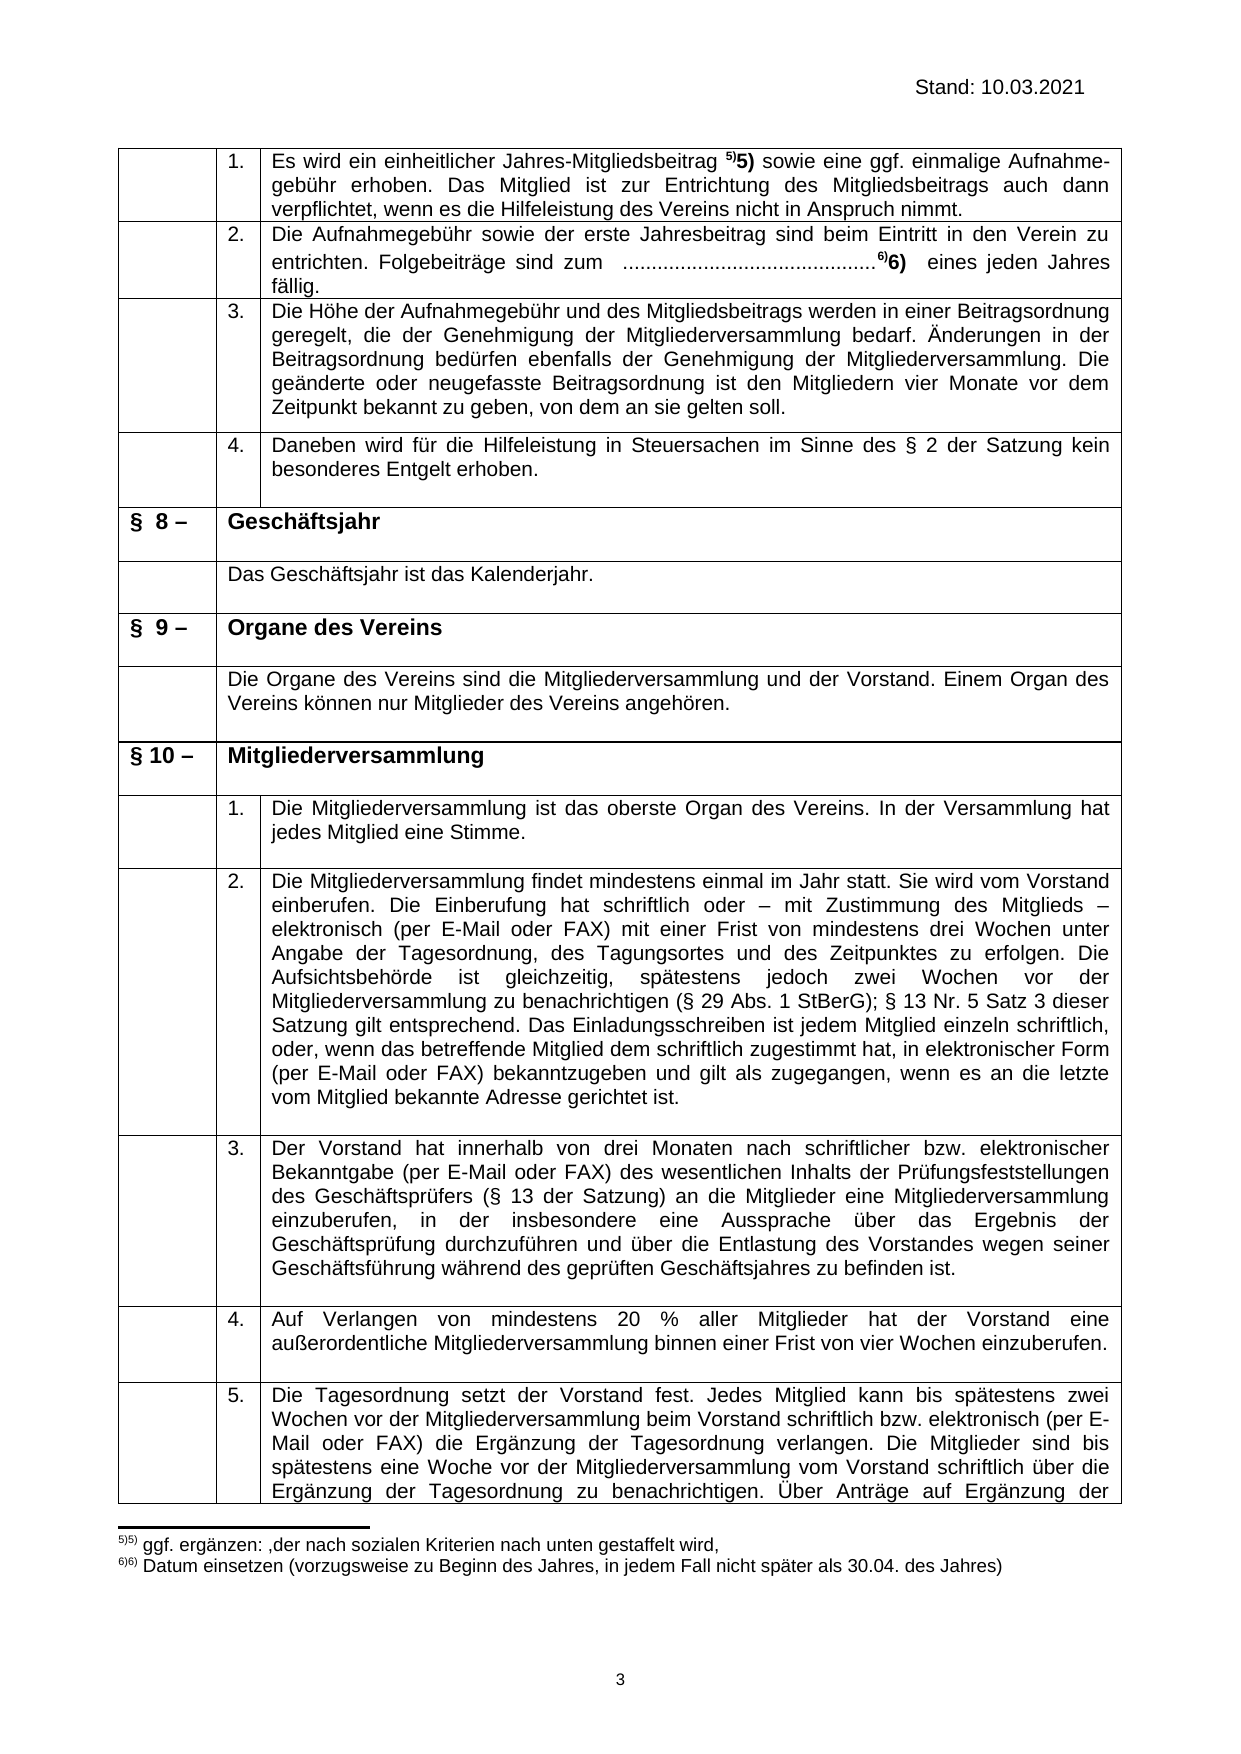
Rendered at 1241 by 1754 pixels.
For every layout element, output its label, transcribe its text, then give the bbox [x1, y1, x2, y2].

table_cell § 8 – [119, 508, 216, 561]
table_cell Das Geschäftsjahr ist das Kalenderjahr. [217, 562, 1121, 612]
table_cell [119, 796, 216, 868]
table_cell 1. [217, 149, 260, 221]
table_cell [119, 1383, 216, 1502]
table_cell Der Vorstand hat innerhalb von drei Monaten nach schriftlicher bzw. elektronischer Bekanntgabe (per E-Mail oder FAX) des wesentlichen Inhalts der Prüfungsfeststellungen des Geschäftsprüfers (§ 13 der Satzung) an die Mitglieder eine Mitgliederversammlung einzuberufen, in der insbesondere eine Aussprache über das Ergebnis der Geschäftsprüfung durchzuführen und über die Entlastung des Vorstandes wegen seiner Geschäftsführung während des geprüften Geschäftsjahres zu befinden ist. [261, 1136, 1121, 1306]
table_cell [119, 562, 216, 612]
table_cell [261, 1383, 1121, 1502]
table_cell [119, 299, 216, 432]
table_cell 4. [217, 1307, 260, 1382]
table_cell [119, 1307, 216, 1382]
table_cell [119, 222, 216, 298]
table_cell Mitgliederversammlung [217, 743, 1121, 795]
table_cell Es wird ein einheitlicher Jahres-Mitgliedsbeitrag 5) sowie eine ggf. einmalige Aufnahme-gebühr erhoben. Das Mitglied ist zur Entrichtung des Mitgliedsbeitrags auch dann verpflichtet, wenn es die Hilfeleistung des Vereins nicht in Anspruch nimmt. [261, 149, 1121, 221]
table_cell Die Höhe der Aufnahmegebühr und des Mitgliedsbeitrags werden in einer Beitragsordnung geregelt, die der Genehmigung der Mitgliederversammlung bedarf. Änderungen in der Beitragsordnung bedürfen ebenfalls der Genehmigung der Mitgliederversammlung. Die geänderte oder neugefasste Beitragsordnung ist den Mitgliedern vier Monate vor dem Zeitpunkt bekannt zu geben, von dem an sie gelten soll. [261, 299, 1121, 432]
table_cell Geschäftsjahr [217, 508, 1121, 561]
table_cell [119, 869, 216, 1135]
table_cell § 9 – [119, 614, 216, 666]
table_cell Auf Verlangen von mindestens 20 % aller Mitglieder hat der Vorstand eine außerordentliche Mitgliederversammlung binnen einer Frist von vier Wochen einzuberufen. [261, 1307, 1121, 1382]
table_cell 5. [217, 1383, 260, 1502]
table_cell Die Mitgliederversammlung findet mindestens einmal im Jahr statt. Sie wird vom Vorstand einberufen. Die Einberufung hat schriftlich oder – mit Zustimmung des Mitglieds – elektronisch (per E-Mail oder FAX) mit einer Frist von mindestens drei Wochen unter Angabe der Tagesordnung, des Tagungsortes und des Zeitpunktes zu erfolgen. Die Aufsichtsbehörde ist gleichzeitig, spätestens jedoch zwei Wochen vor der Mitgliederversammlung zu benachrichtigen (§ 29 Abs. 1 StBerG); § 13 Nr. 5 Satz 3 dieser Satzung gilt entsprechend. Das Einladungsschreiben ist jedem Mitglied einzeln schriftlich, oder, wenn das betreffende Mitglied dem schriftlich zugestimmt hat, in elektronischer Form (per E-Mail oder FAX) bekanntzugeben und gilt als zugegangen, wenn es an die letzte vom Mitglied bekannte Adresse gerichtet ist. [261, 869, 1121, 1135]
table_cell 3. [217, 1136, 260, 1306]
table_cell [119, 1136, 216, 1306]
table_cell Die Aufnahmegebühr sowie der erste Jahresbeitrag sind beim Eintritt in den Verein zu entrichten. Folgebeiträge sind zum ............................................6) eines jeden Jahres fällig. [261, 222, 1121, 298]
table_cell 3. [217, 299, 260, 432]
table_cell 2. [217, 222, 260, 298]
table_cell [119, 667, 216, 741]
table_cell [119, 149, 216, 221]
table_cell Die Mitgliederversammlung ist das oberste Organ des Vereins. In der Versammlung hat jedes Mitglied eine Stimme. [261, 796, 1121, 868]
table_cell 4. [217, 433, 260, 507]
table_cell 2. [217, 869, 260, 1135]
table_cell Daneben wird für die Hilfeleistung in Steuersachen im Sinne des § 2 der Satzung kein besonderes Entgelt erhoben. [261, 433, 1121, 507]
table_cell § 10 – [119, 743, 216, 795]
table_cell Die Organe des Vereins sind die Mitgliederversammlung und der Vorstand. Einem Organ des Vereins können nur Mitglieder des Vereins angehören. [217, 667, 1121, 741]
table_cell Organe des Vereins [217, 614, 1121, 666]
table_cell 1. [217, 796, 260, 868]
table_cell [119, 433, 216, 507]
